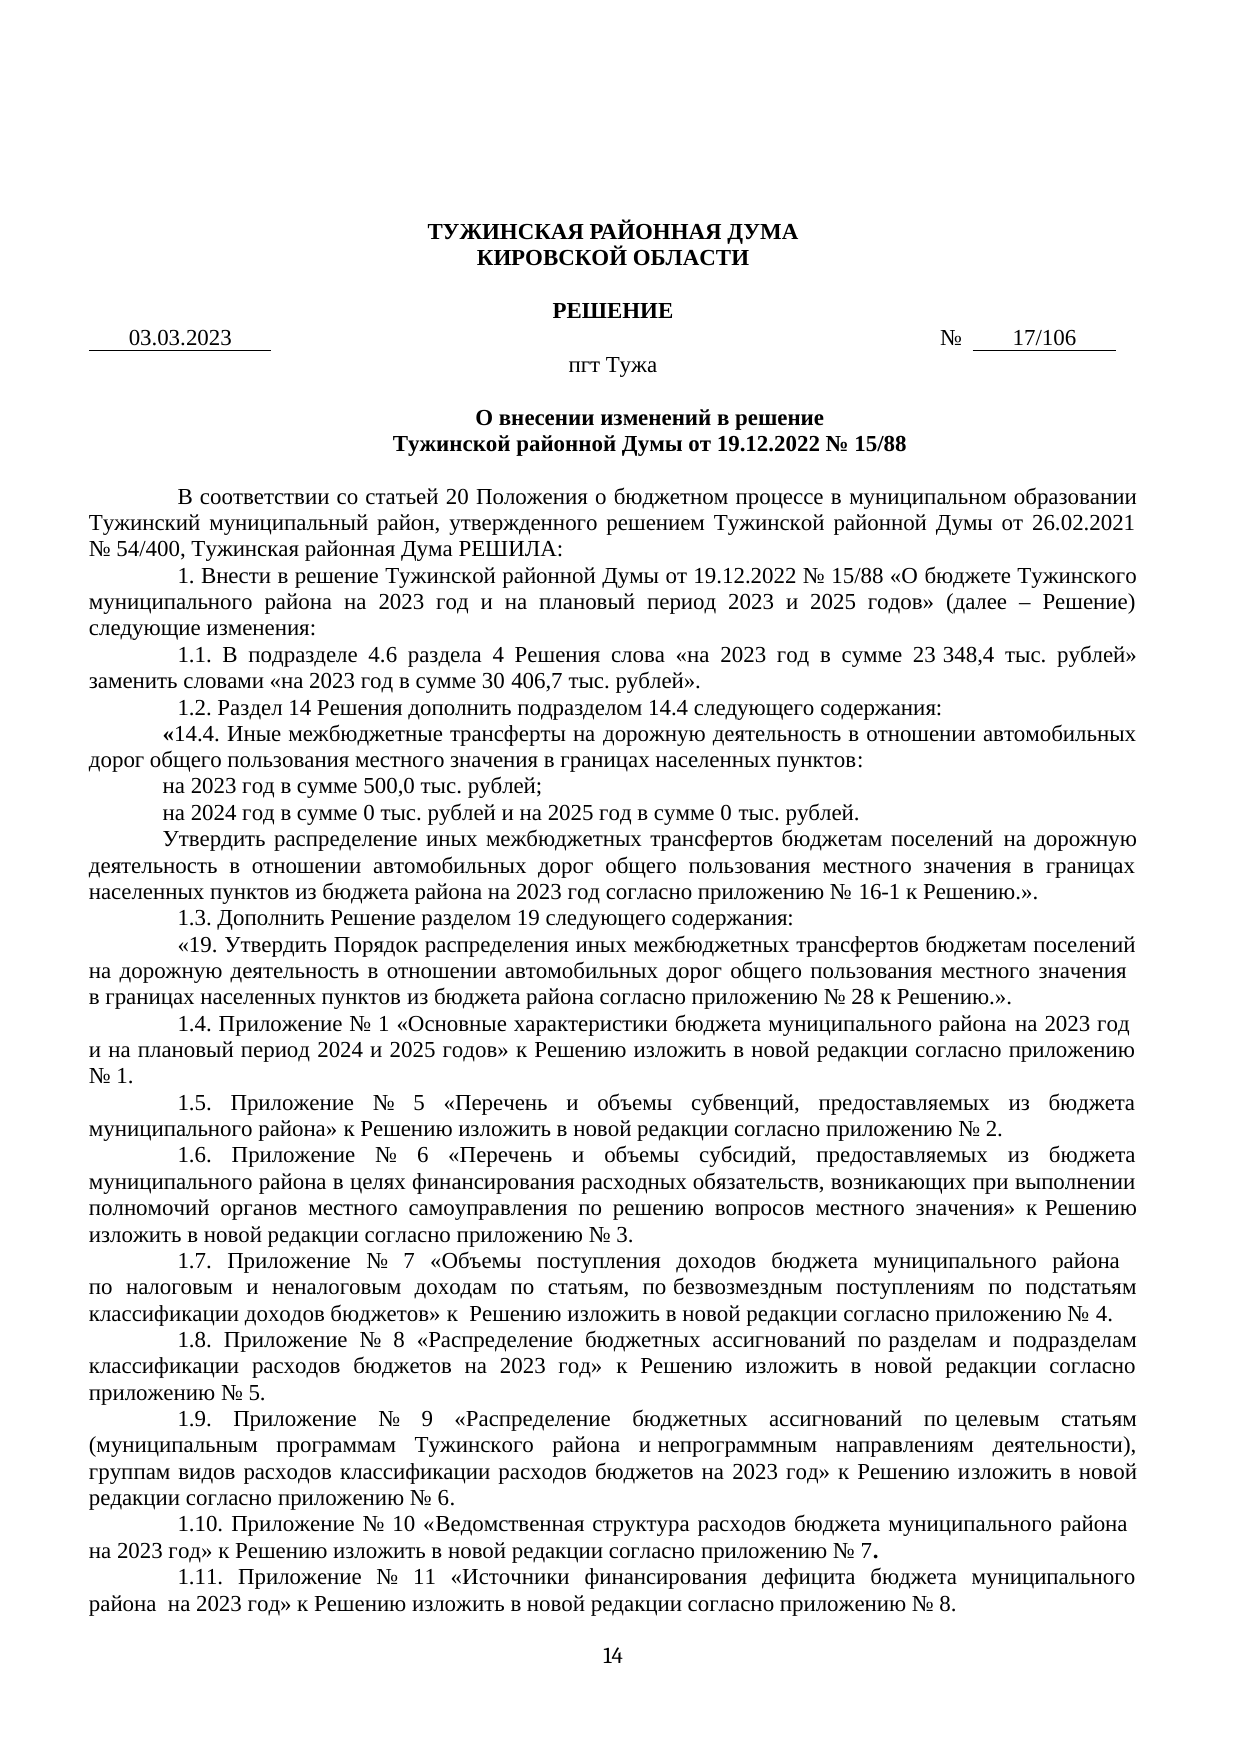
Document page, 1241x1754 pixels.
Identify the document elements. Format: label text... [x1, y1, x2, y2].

subtitle 1.4. Приложение № 1 «Основные характеристики бюджета муниципального района на 2023 год и на плановый период 2024 и 2025 годов» к Решению изложить в новой редакции согласно приложению № 1. [89, 1010, 1137, 1089]
text 1.7. Приложение № 7 «Объемы поступления доходов бюджета муниципального района по налоговым и неналоговым доходам по статьям, по безвозмездным поступлениям по подстатьям классификации доходов бюджетов» к Решению изложить в новой редакции согласно приложению № 4. [89, 1247, 1137, 1326]
text 1.11. Приложение № 11 «Источники финансирования дефицита бюджета муниципального района на 2023 год» к Решению изложить в новой редакции согласно приложению № 8. [89, 1563, 1137, 1616]
text О внесении изменений в решение [89, 404, 1137, 430]
text «14.4. Иные межбюджетные трансферты на дорожную деятельность в отношении автомобильных дорог общего пользования местного значения в границах населенных пунктов: [89, 720, 1137, 773]
subtitle 1.6. Приложение № 6 «Перечень и объемы субсидий, предоставляемых из бюджета муниципального района в целях финансирования расходных обязательств, возникающих при выполнении полномочий органов местного самоуправления по решению вопросов местного значения» к Решению изложить в новой редакции согласно приложению № 3. [89, 1142, 1137, 1247]
text В соответствии со статьей 20 Положения о бюджетном процессе в муниципальном образовании Тужинский муниципальный район, утвержденного решением Тужинской районной Думы от 26.02.2021 № 54/400, Тужинская районная Дума РЕШИЛА: [89, 483, 1137, 562]
text 1.9. Приложение № 9 «Распределение бюджетных ассигнований по целевым статьям (муниципальным программам Тужинского района и непрограммным направлениям деятельности), группам видов расходов классификации расходов бюджетов на 2023 год» к Решению изложить в новой редакции согласно приложению № 6. [89, 1405, 1137, 1511]
subtitle 1.5. Приложение № 5 «Перечень и объемы субвенций, предоставляемых из бюджета муниципального района» к Решению изложить в новой редакции согласно приложению № 2. [89, 1089, 1137, 1142]
subtitle 1.3. Дополнить Решение разделом 19 следующего содержания: [89, 904, 1137, 931]
text РЕШЕНИЕ [89, 297, 1137, 323]
text пгт Тужа [89, 351, 1137, 377]
subtitle 1.2. Раздел 14 Решения дополнить подразделом 14.4 следующего содержания: [89, 693, 1137, 720]
subtitle «19. Утвердить Порядок распределения иных межбюджетных трансфертов бюджетам поселений на дорожную деятельность в отношении автомобильных дорог общего пользования местного значения в границах населенных пунктов из бюджета района согласно приложению № 28 к Решению.». [89, 931, 1137, 1010]
table_header 03.03.2023 [89, 324, 271, 350]
table_header № [271, 324, 973, 350]
table_header 17/106 [973, 324, 1116, 350]
text 1. Внести в решение Тужинской районной Думы от 19.12.2022 № 15/88 «О бюджете Тужинского муниципального района на 2023 год и на плановый период 2023 и 2025 годов» (далее – Решение) следующие изменения: [89, 562, 1137, 641]
text Тужинской районной Думы от 19.12.2022 № 15/88 [89, 430, 1137, 456]
text ТУЖИНСКАЯ РАЙОННАЯ ДУМА [89, 218, 1137, 244]
text Утвердить распределение иных межбюджетных трансфертов бюджетам поселений на дорожную деятельность в отношении автомобильных дорог общего пользования местного значения в границах населенных пунктов из бюджета района на 2023 год согласно приложению № 16-1 к Решению.». [89, 825, 1137, 904]
subtitle 1.8. Приложение № 8 «Распределение бюджетных ассигнований по разделам и подразделам классификации расходов бюджетов на 2023 год» к Решению изложить в новой редакции согласно приложению № 5. [89, 1326, 1137, 1405]
text на 2023 год в сумме 500,0 тыс. рублей; [89, 773, 1137, 799]
text на 2024 год в сумме 0 тыс. рублей и на 2025 год в сумме 0 тыс. рублей. [89, 799, 1137, 825]
text 1.10. Приложение № 10 «Ведомственная структура расходов бюджета муниципального района на 2023 год» к Решению изложить в новой редакции согласно приложению № 7. [89, 1511, 1137, 1563]
subtitle 1.1. В подразделе 4.6 раздела 4 Решения слова «на 2023 год в сумме 23 348,4 тыс. рублей» заменить словами «на 2023 год в сумме 30 406,7 тыс. рублей». [89, 641, 1137, 693]
text КИРОВСКОЙ ОБЛАСТИ [89, 244, 1137, 271]
